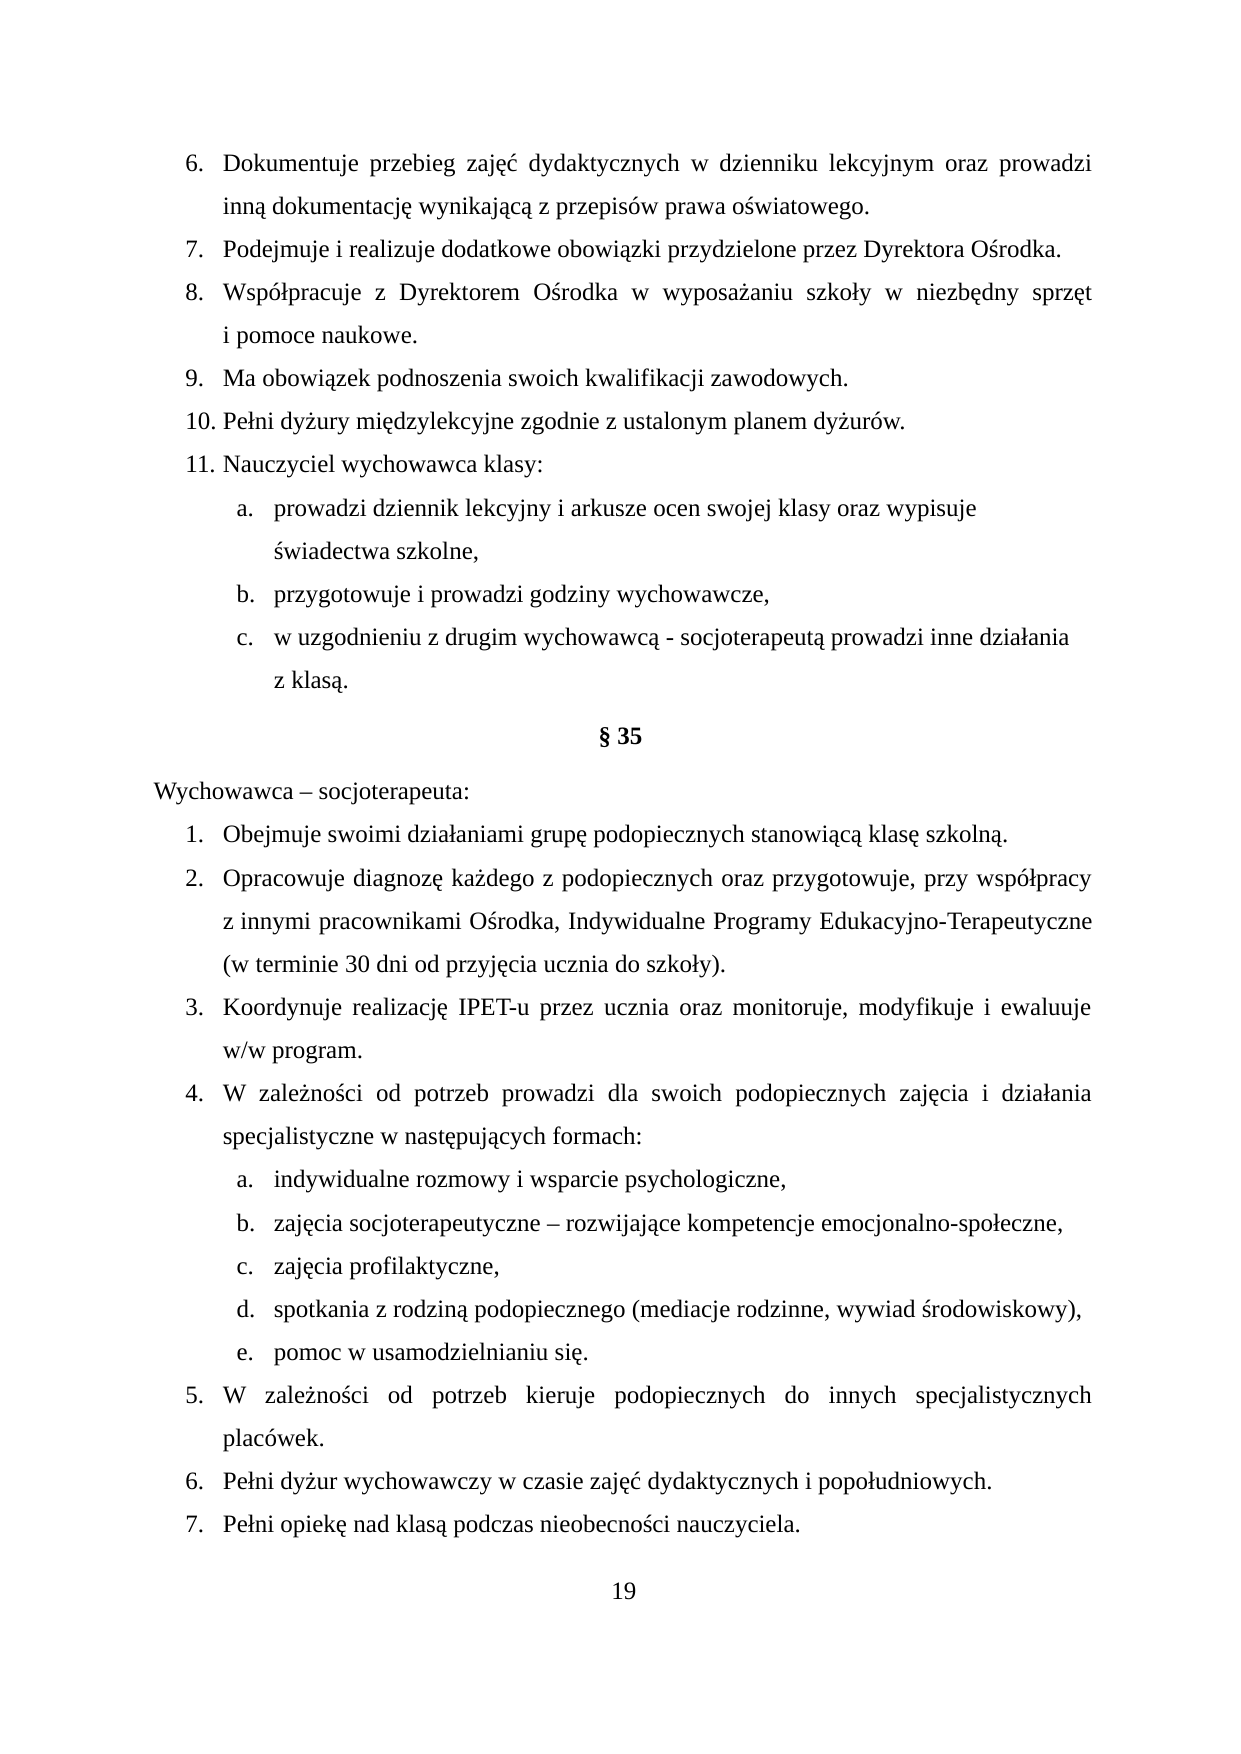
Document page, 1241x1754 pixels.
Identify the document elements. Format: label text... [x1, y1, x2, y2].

list Pełni dyżur wychowawczy w czasie zajęć dydaktycznych i popołudniowych. [185, 1466, 1092, 1495]
list indywidualne rozmowy i wsparcie psychologiczne, [236, 1164, 1092, 1193]
list Pełni dyżury międzylekcyjne zgodnie z ustalonym planem dyżurów. [185, 406, 1092, 435]
list zajęcia profilaktyczne, [236, 1251, 1092, 1279]
list Współpracuje z Dyrektorem Ośrodka w wyposażaniu szkoły w niezbędny sprzęt i pomoce naukowe. [185, 277, 1092, 349]
text Wychowawca – socjoterapeuta: [148, 776, 1092, 805]
list W zależności od potrzeb kieruje podopiecznych do innych specjalistycznych placówek. [185, 1380, 1092, 1452]
list prowadzi dziennik lekcyjny i arkusze ocen swojej klasy oraz wypisuje świadectwa szkolne, [236, 493, 1092, 564]
list spotkania z rodziną podopiecznego (mediacje rodzinne, wywiad środowiskowy), [236, 1294, 1092, 1323]
list przygotowuje i prowadzi godziny wychowawcze, [236, 579, 1092, 608]
list Opracowuje diagnozę każdego z podopiecznych oraz przygotowuje, przy współpracy z innymi pracownikami Ośrodka, Indywidualne Programy Edukacyjno-Terapeutyczne (w terminie 30 dni od przyjęcia ucznia do szkoły). [185, 863, 1092, 978]
list zajęcia socjoterapeutyczne – rozwijające kompetencje emocjonalno-społeczne, [236, 1208, 1092, 1236]
list Nauczyciel wychowawca klasy: [185, 449, 1092, 478]
list Podejmuje i realizuje dodatkowe obowiązki przydzielone przez Dyrektora Ośrodka. [185, 234, 1092, 263]
list Obejmuje swoimi działaniami grupę podopiecznych stanowiącą klasę szkolną. [185, 819, 1092, 848]
text § 35 [148, 721, 1092, 749]
list Pełni opiekę nad klasą podczas nieobecności nauczyciela. [185, 1509, 1092, 1538]
list Ma obowiązek podnoszenia swoich kwalifikacji zawodowych. [185, 363, 1092, 392]
list Koordynuje realizację IPET-u przez ucznia oraz monitoruje, modyfikuje i ewaluuje w/w program. [185, 992, 1092, 1064]
list w uzgodnieniu z drugim wychowawcą - socjoterapeutą prowadzi inne działania z klasą. [236, 622, 1092, 694]
list Dokumentuje przebieg zajęć dydaktycznych w dzienniku lekcyjnym oraz prowadzi inną dokumentację wynikającą z przepisów prawa oświatowego. [185, 148, 1092, 219]
list W zależności od potrzeb prowadzi dla swoich podopiecznych zajęcia i działania specjalistyczne w następujących formach: [185, 1078, 1092, 1150]
list pomoc w usamodzielnianiu się. [236, 1337, 1092, 1366]
